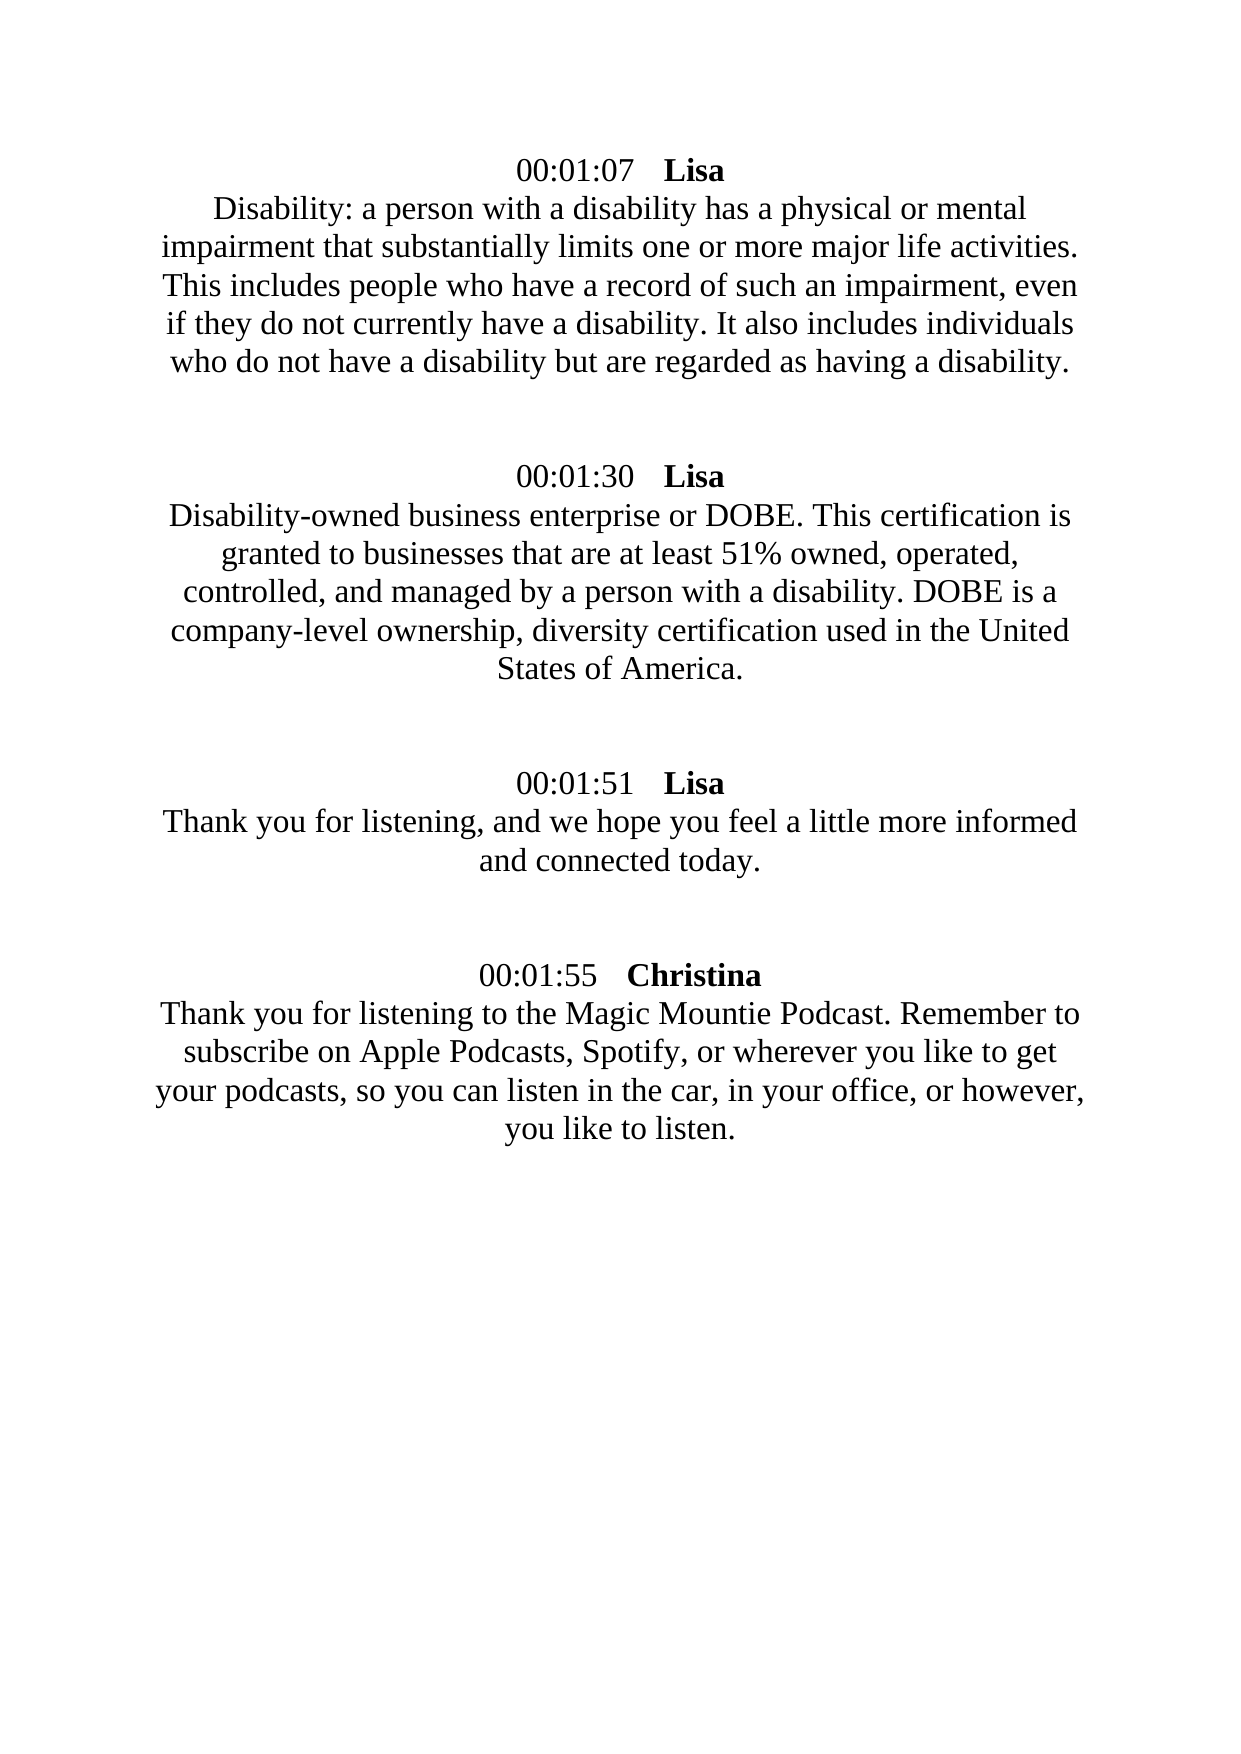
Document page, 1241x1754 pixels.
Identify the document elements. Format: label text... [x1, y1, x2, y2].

subtitle Disability-owned business enterprise or DOBE. This certification is granted to businesses that are at least 51% owned, operated, controlled, and managed by a person with a disability. DOBE is a company-level ownership, diversity certification used in the United States of America. [150, 495, 1090, 725]
subtitle Thank you for listening to the Magic Mountie Podcast. Remember to subscribe on Apple Podcasts, Spotify, or wherever you like to get your podcasts, so you can listen in the car, in your office, or however, you like to listen. [150, 993, 1090, 1185]
subtitle Thank you for listening, and we hope you feel a little more informed and connected today. [150, 802, 1090, 917]
subtitle 00:01:07 Lisa [150, 150, 1090, 188]
subtitle 00:01:51 Lisa [150, 763, 1090, 802]
subtitle 00:01:55 Christina [150, 955, 1090, 993]
subtitle 00:01:30 Lisa [150, 457, 1090, 495]
subtitle Disability: a person with a disability has a physical or mental impairment that substantially limits one or more major life activities. This includes people who have a record of such an impairment, even if they do not currently have a disability. It also includes individuals who do not have a disability but are regarded as having a disability. [150, 188, 1090, 418]
